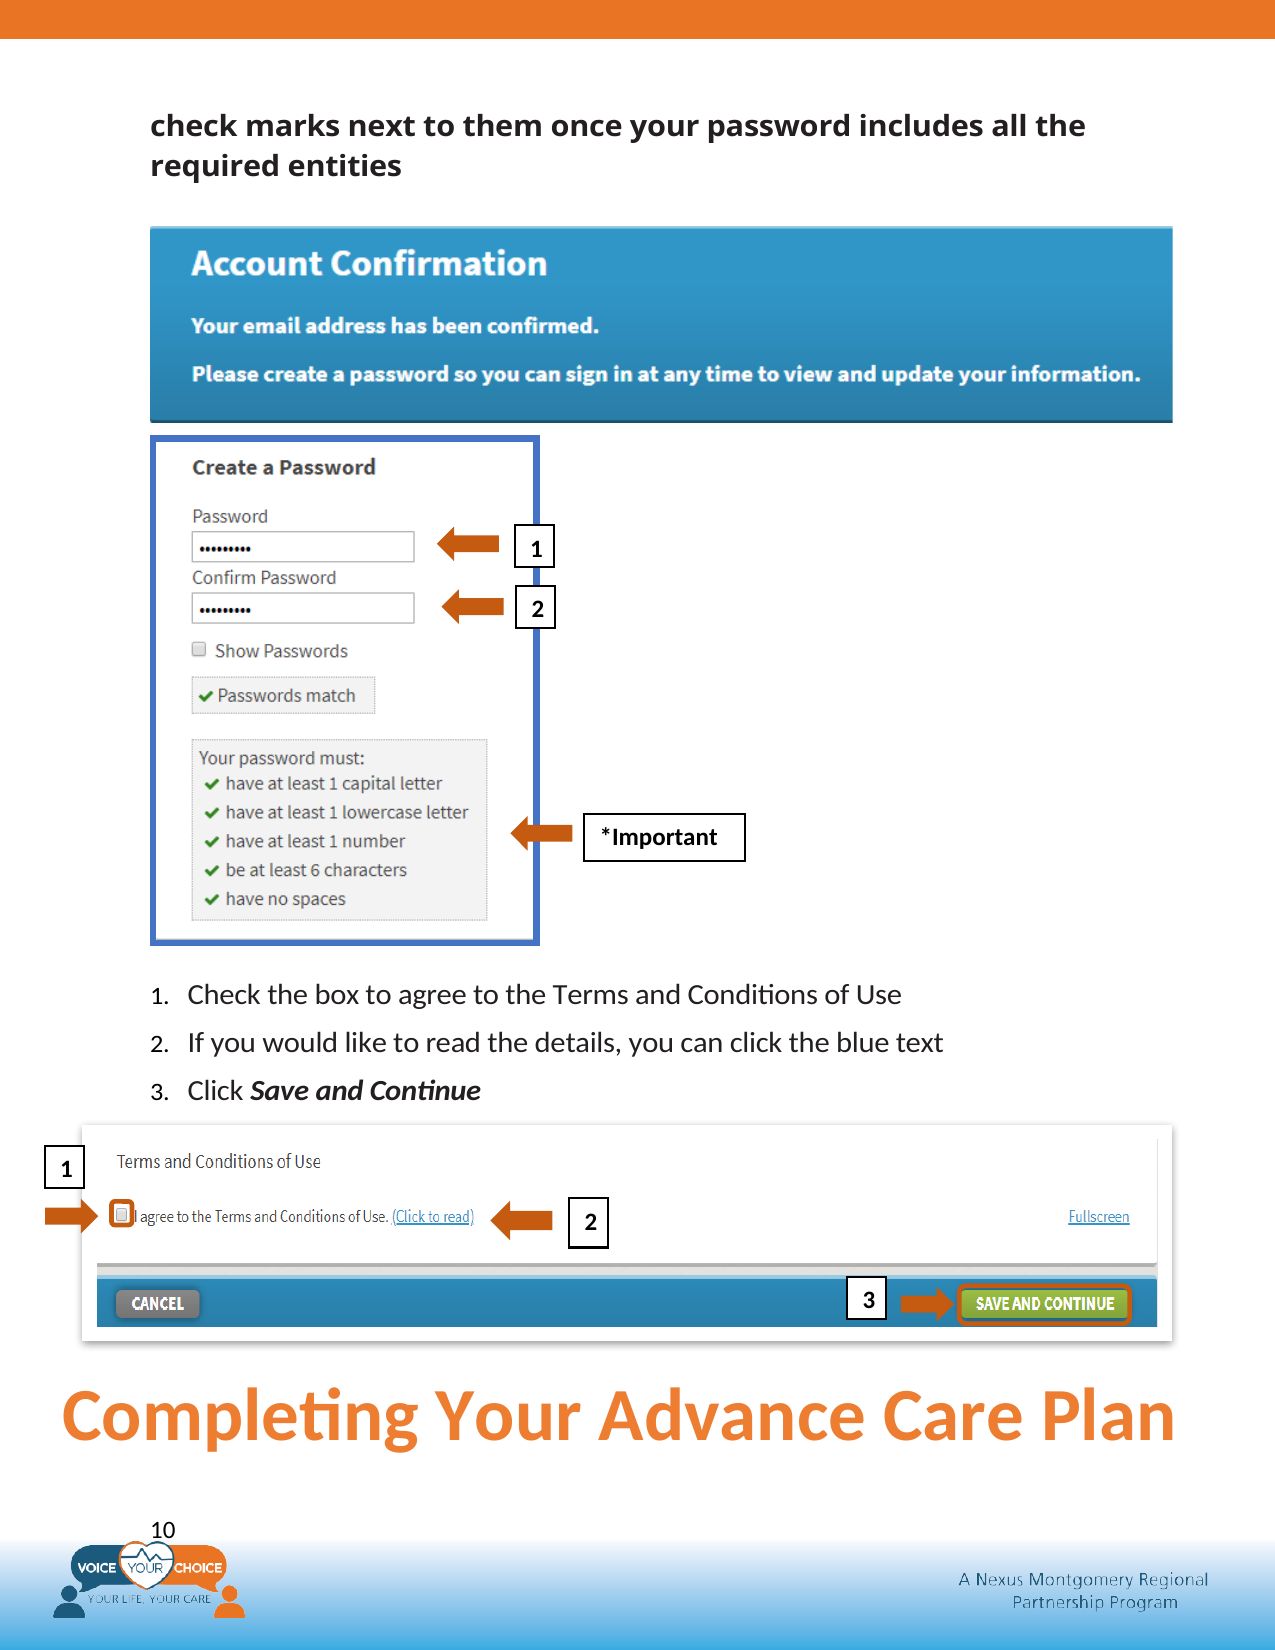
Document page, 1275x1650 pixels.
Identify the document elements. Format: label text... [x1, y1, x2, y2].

list Click Save and Continue [150, 1072, 1125, 1108]
list Check the box to agree to the Terms and Conditions of Use [150, 976, 1125, 1012]
picture [150, 226, 1173, 423]
picture [156, 442, 533, 940]
text Completing Your Advance Care Plan [28, 1367, 1200, 1459]
picture [0, 1538, 1275, 1650]
picture [97, 1139, 1158, 1327]
list If you would like to read the details, you can click the blue text [150, 1024, 1125, 1060]
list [150, 106, 1125, 185]
